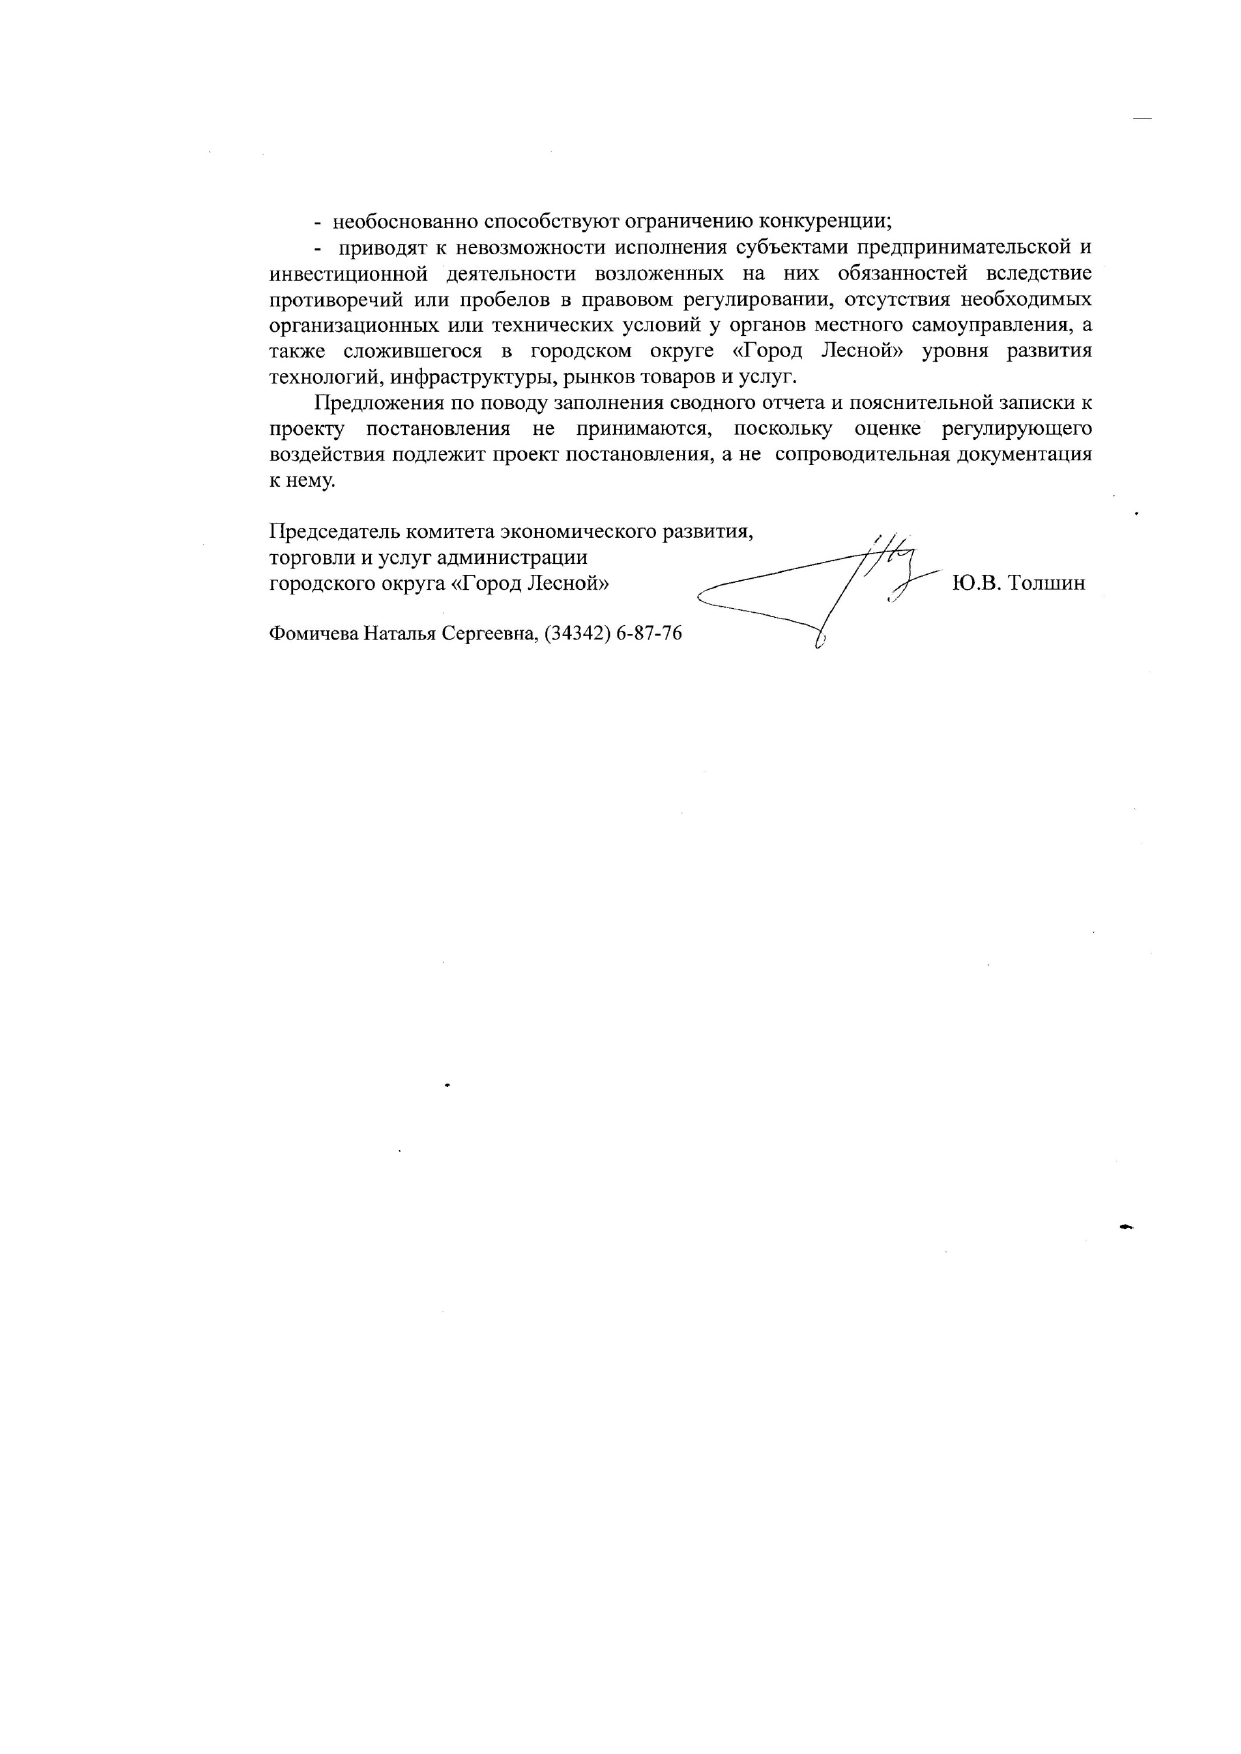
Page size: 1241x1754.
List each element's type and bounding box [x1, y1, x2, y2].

picture [177, 118, 1152, 1479]
